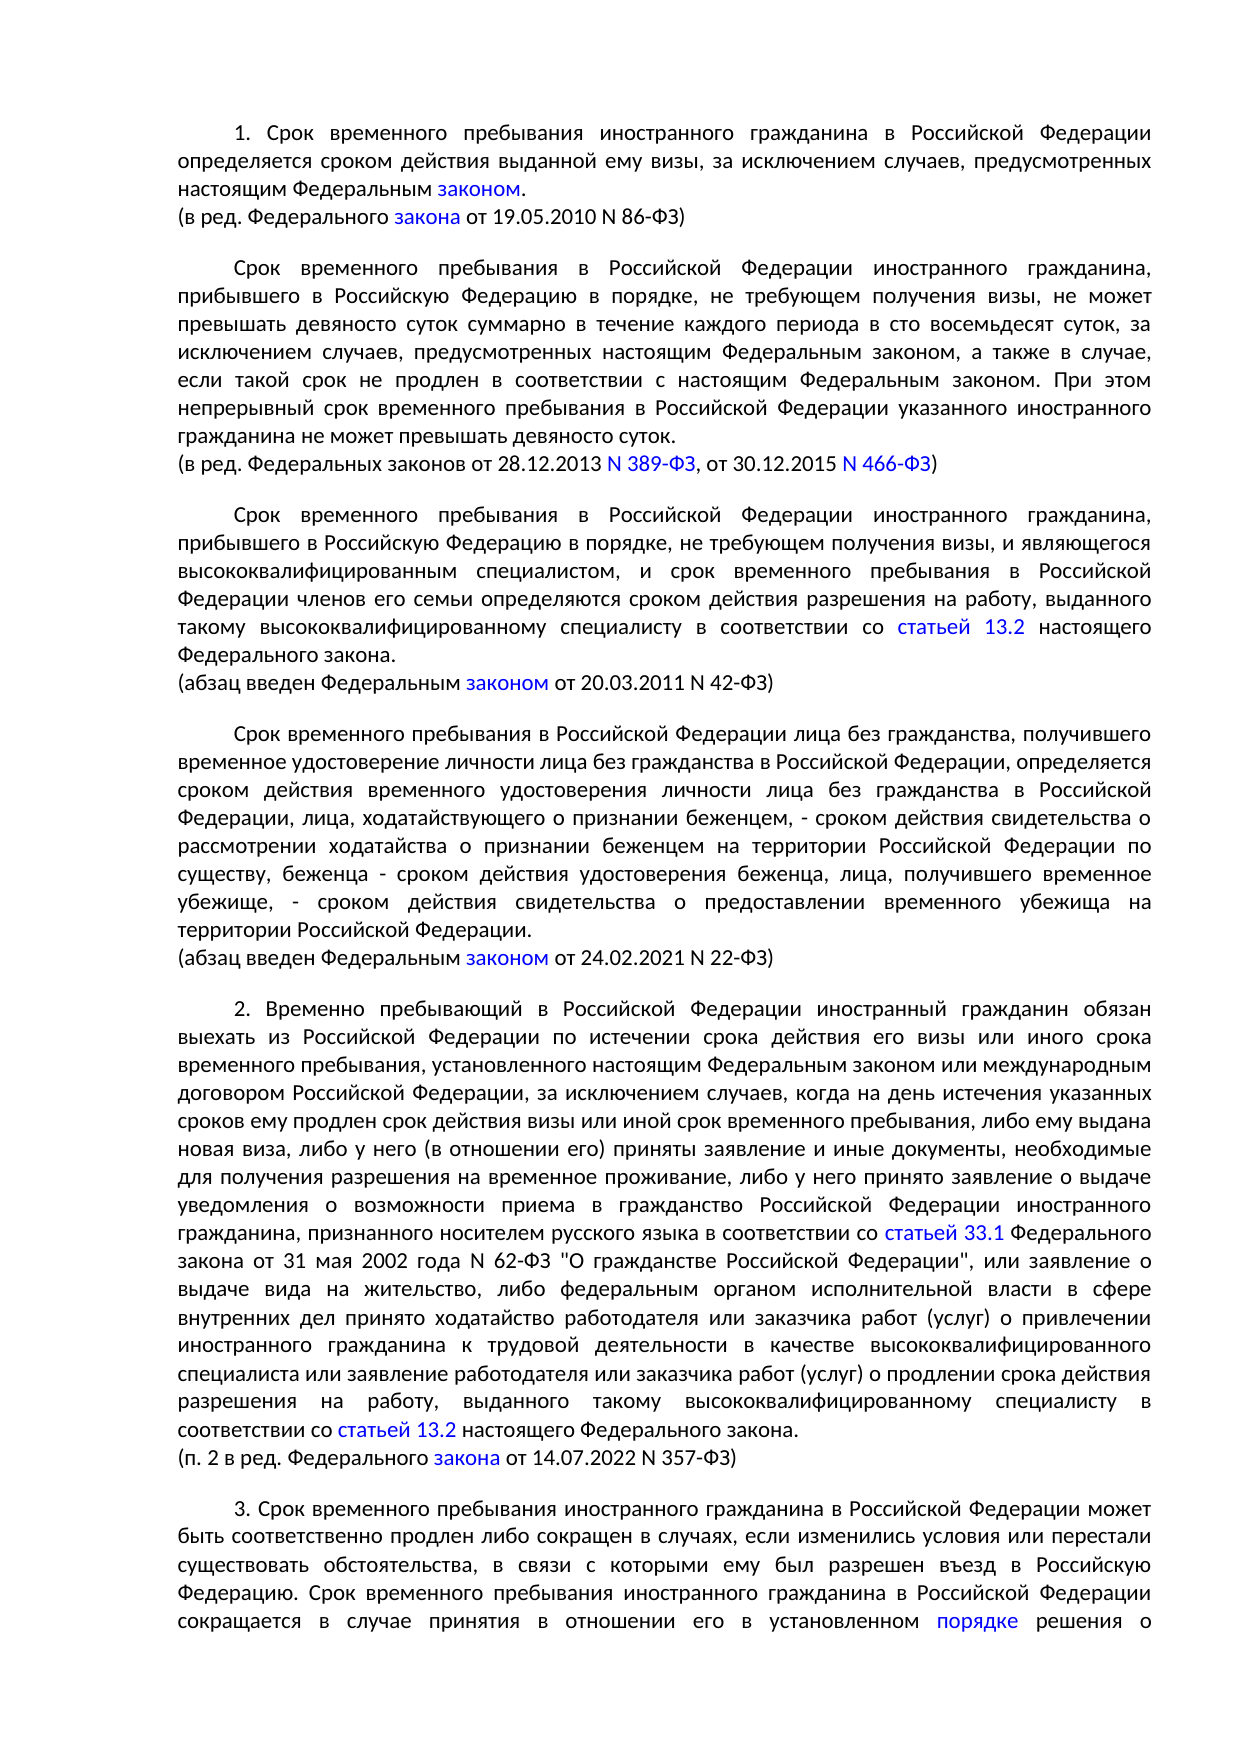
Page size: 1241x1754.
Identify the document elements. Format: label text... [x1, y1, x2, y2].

text (п. 2 в ред. Федерального закона от 14.07.2022 N 357-ФЗ) [177, 1443, 1152, 1471]
text 2. Временно пребывающий в Российской Федерации иностранный гражданин обязан выехать из Российской Федерации по истечении срока действия его визы или иного срока временного пребывания, установленного настоящим Федеральным законом или международным договором Российской Федерации, за исключением случаев, когда на день истечения указанных сроков ему продлен срок действия визы или иной срок временного пребывания, либо ему выдана новая виза, либо у него (в отношении его) приняты заявление и иные документы, необходимые для получения разрешения на временное проживание, либо у него принято заявление о выдаче уведомления о возможности приема в гражданство Российской Федерации иностранного гражданина, признанного носителем русского языка в соответствии со статьей 33.1 Федерального закона от 31 мая 2002 года N 62-ФЗ "О гражданстве Российской Федерации", или заявление о выдаче вида на жительство, либо федеральным органом исполнительной власти в сфере внутренних дел принято ходатайство работодателя или заказчика работ (услуг) о привлечении иностранного гражданина к трудовой деятельности в качестве высококвалифицированного специалиста или заявление работодателя или заказчика работ (услуг) о продлении срока действия разрешения на работу, выданного такому высококвалифицированному специалисту в соответствии со статьей 13.2 настоящего Федерального закона. [177, 994, 1152, 1443]
text (в ред. Федеральных законов от 28.12.2013 N 389-ФЗ, от 30.12.2015 N 466-ФЗ) [177, 449, 1152, 477]
text (в ред. Федерального закона от 19.05.2010 N 86-ФЗ) [177, 202, 1152, 230]
text 1. Срок временного пребывания иностранного гражданина в Российской Федерации определяется сроком действия выданной ему визы, за исключением случаев, предусмотренных настоящим Федеральным законом. [177, 118, 1152, 202]
text (абзац введен Федеральным законом от 24.02.2021 N 22-ФЗ) [177, 943, 1152, 971]
text Срок временного пребывания в Российской Федерации иностранного гражданина, прибывшего в Российскую Федерацию в порядке, не требующем получения визы, и являющегося высококвалифицированным специалистом, и срок временного пребывания в Российской Федерации членов его семьи определяются сроком действия разрешения на работу, выданного такому высококвалифицированному специалисту в соответствии со статьей 13.2 настоящего Федерального закона. [177, 500, 1152, 668]
text (абзац введен Федеральным законом от 20.03.2011 N 42-ФЗ) [177, 668, 1152, 696]
text Срок временного пребывания в Российской Федерации лица без гражданства, получившего временное удостоверение личности лица без гражданства в Российской Федерации, определяется сроком действия временного удостоверения личности лица без гражданства в Российской Федерации, лица, ходатайствующего о признании беженцем, - сроком действия свидетельства о рассмотрении ходатайства о признании беженцем на территории Российской Федерации по существу, беженца - сроком действия удостоверения беженца, лица, получившего временное убежище, - сроком действия свидетельства о предоставлении временного убежища на территории Российской Федерации. [177, 719, 1152, 943]
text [177, 1494, 1152, 1634]
text Срок временного пребывания в Российской Федерации иностранного гражданина, прибывшего в Российскую Федерацию в порядке, не требующем получения визы, не может превышать девяносто суток суммарно в течение каждого периода в сто восемьдесят суток, за исключением случаев, предусмотренных настоящим Федеральным законом, а также в случае, если такой срок не продлен в соответствии с настоящим Федеральным законом. При этом непрерывный срок временного пребывания в Российской Федерации указанного иностранного гражданина не может превышать девяносто суток. [177, 253, 1152, 449]
